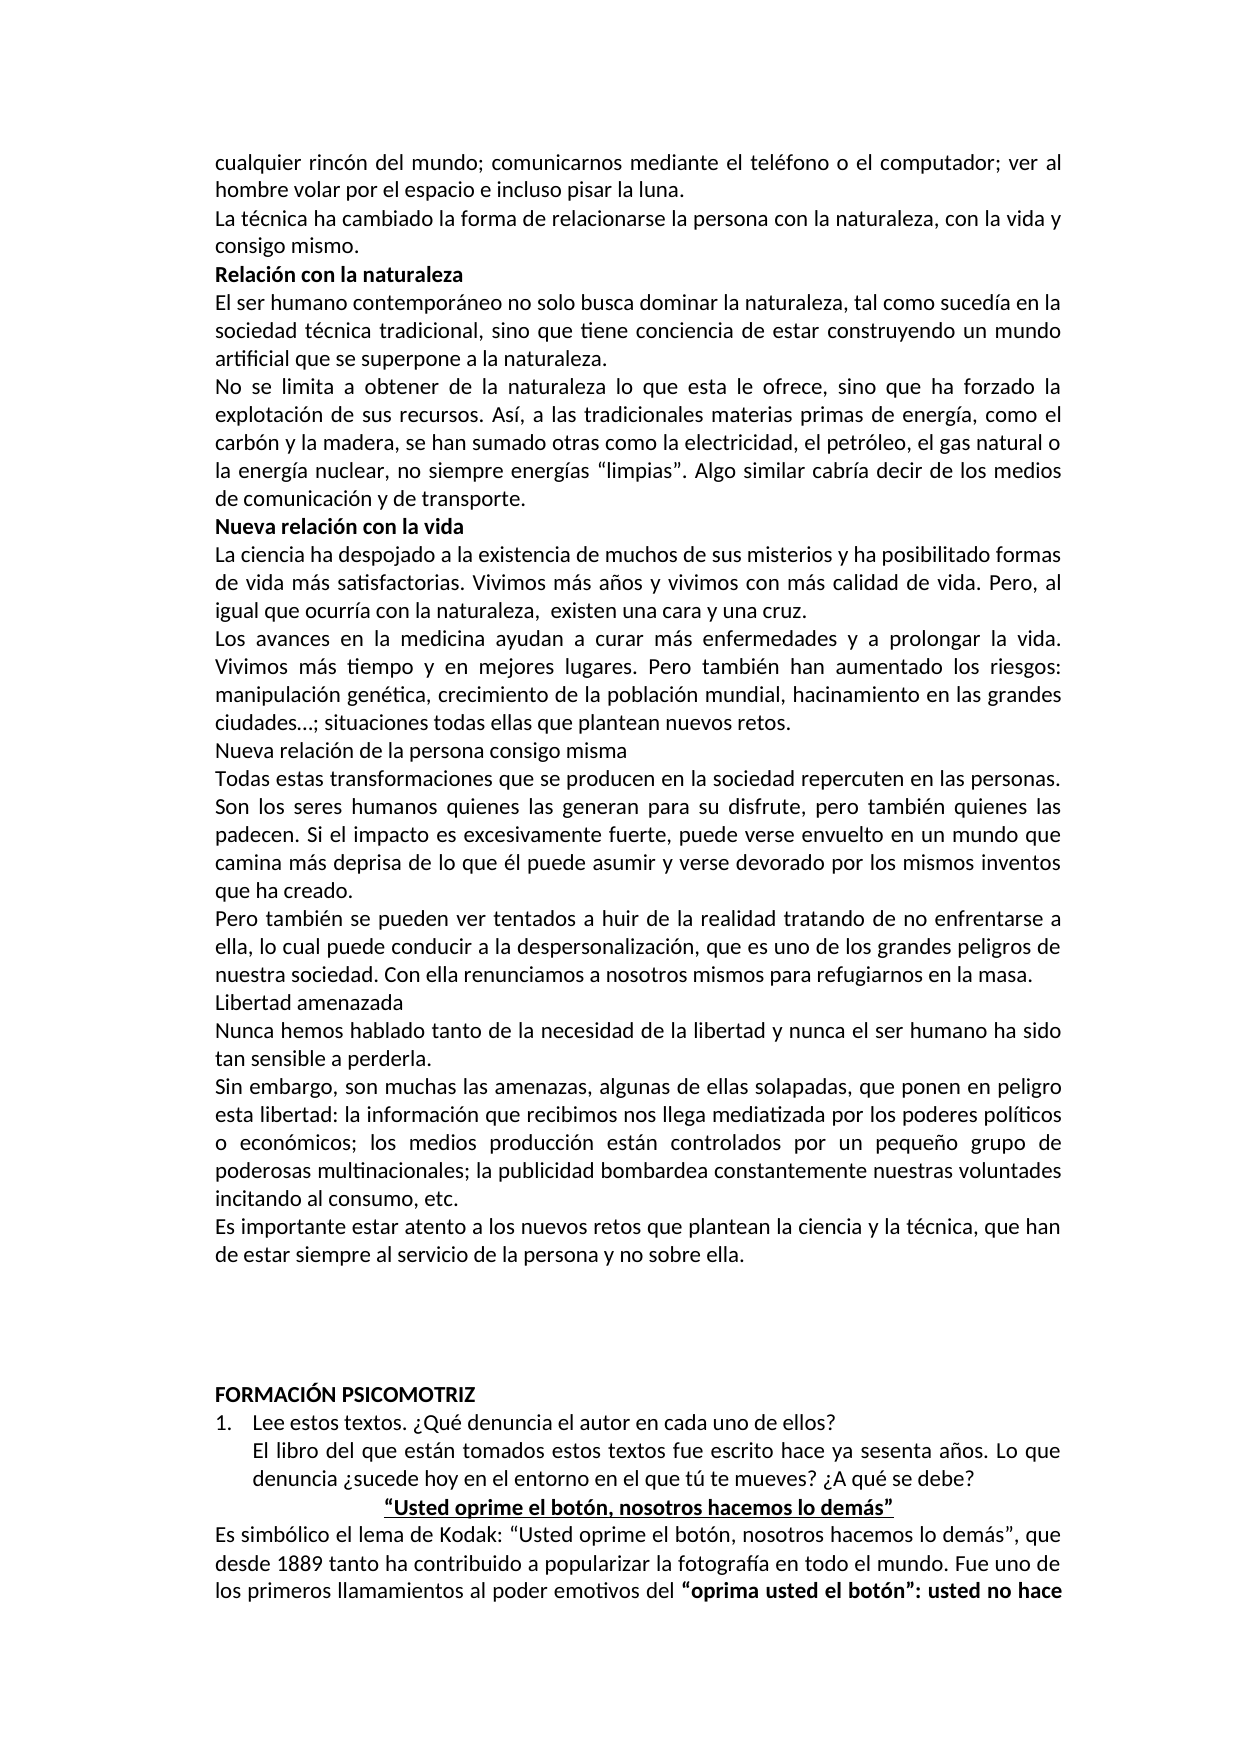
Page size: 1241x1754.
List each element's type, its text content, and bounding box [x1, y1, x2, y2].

text Libertad amenazada [215, 988, 1063, 1016]
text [215, 148, 1063, 204]
text Sin embargo, son muchas las amenazas, algunas de ellas solapadas, que ponen en peligro esta libertad: la información que recibimos nos llega mediatizada por los poderes políticos o económicos; los medios producción están controlados por un pequeño grupo de poderosas multinacionales; la publicidad bombardea constantemente nuestras voluntades incitando al consumo, etc. [215, 1072, 1063, 1212]
text Relación con la naturaleza [215, 260, 1063, 288]
text Los avances en la medicina ayudan a curar más enfermedades y a prolongar la vida. Vivimos más tiempo y en mejores lugares. Pero también han aumentado los riesgos: manipulación genética, crecimiento de la población mundial, hacinamiento en las grandes ciudades…; situaciones todas ellas que plantean nuevos retos. [215, 624, 1063, 736]
text Nueva relación de la persona consigo misma [215, 736, 1063, 764]
text Nunca hemos hablado tanto de la necesidad de la libertad y nunca el ser humano ha sido tan sensible a perderla. [215, 1016, 1063, 1072]
text FORMACIÓN PSICOMOTRIZ [215, 1381, 1063, 1408]
text La técnica ha cambiado la forma de relacionarse la persona con la naturaleza, con la vida y consigo mismo. [215, 204, 1063, 260]
text Todas estas transformaciones que se producen en la sociedad repercuten en las personas. Son los seres humanos quienes las generan para su disfrute, pero también quienes las padecen. Si el impacto es excesivamente fuerte, puede verse envuelto en un mundo que camina más deprisa de lo que él puede asumir y verse devorado por los mismos inventos que ha creado. [215, 764, 1063, 904]
text Nueva relación con la vida [215, 512, 1063, 540]
text El libro del que están tomados estos textos fue escrito hace ya sesenta años. Lo que denuncia ¿sucede hoy en el entorno en el que tú te mueves? ¿A qué se debe? [252, 1437, 1063, 1493]
text No se limita a obtener de la naturaleza lo que esta le ofrece, sino que ha forzado la explotación de sus recursos. Así, a las tradicionales materias primas de energía, como el carbón y la madera, se han sumado otras como la electricidad, el petróleo, el gas natural o la energía nuclear, no siempre energías “limpias”. Algo similar cabría decir de los medios de comunicación y de transporte. [215, 372, 1063, 512]
text “Usted oprime el botón, nosotros hacemos lo demás” [215, 1493, 1063, 1521]
list Lee estos textos. ¿Qué denuncia el autor en cada uno de ellos? [215, 1408, 1063, 1437]
text La ciencia ha despojado a la existencia de muchos de sus misterios y ha posibilitado formas de vida más satisfactorias. Vivimos más años y vivimos con más calidad de vida. Pero, al igual que ocurría con la naturaleza, existen una cara y una cruz. [215, 540, 1063, 624]
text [215, 1521, 1063, 1605]
text Pero también se pueden ver tentados a huir de la realidad tratando de no enfrentarse a ella, lo cual puede conducir a la despersonalización, que es uno de los grandes peligros de nuestra sociedad. Con ella renunciamos a nosotros mismos para refugiarnos en la masa. [215, 904, 1063, 988]
text Es importante estar atento a los nuevos retos que plantean la ciencia y la técnica, que han de estar siempre al servicio de la persona y no sobre ella. [215, 1212, 1063, 1268]
text El ser humano contemporáneo no solo busca dominar la naturaleza, tal como sucedía en la sociedad técnica tradicional, sino que tiene conciencia de estar construyendo un mundo artificial que se superpone a la naturaleza. [215, 288, 1063, 372]
